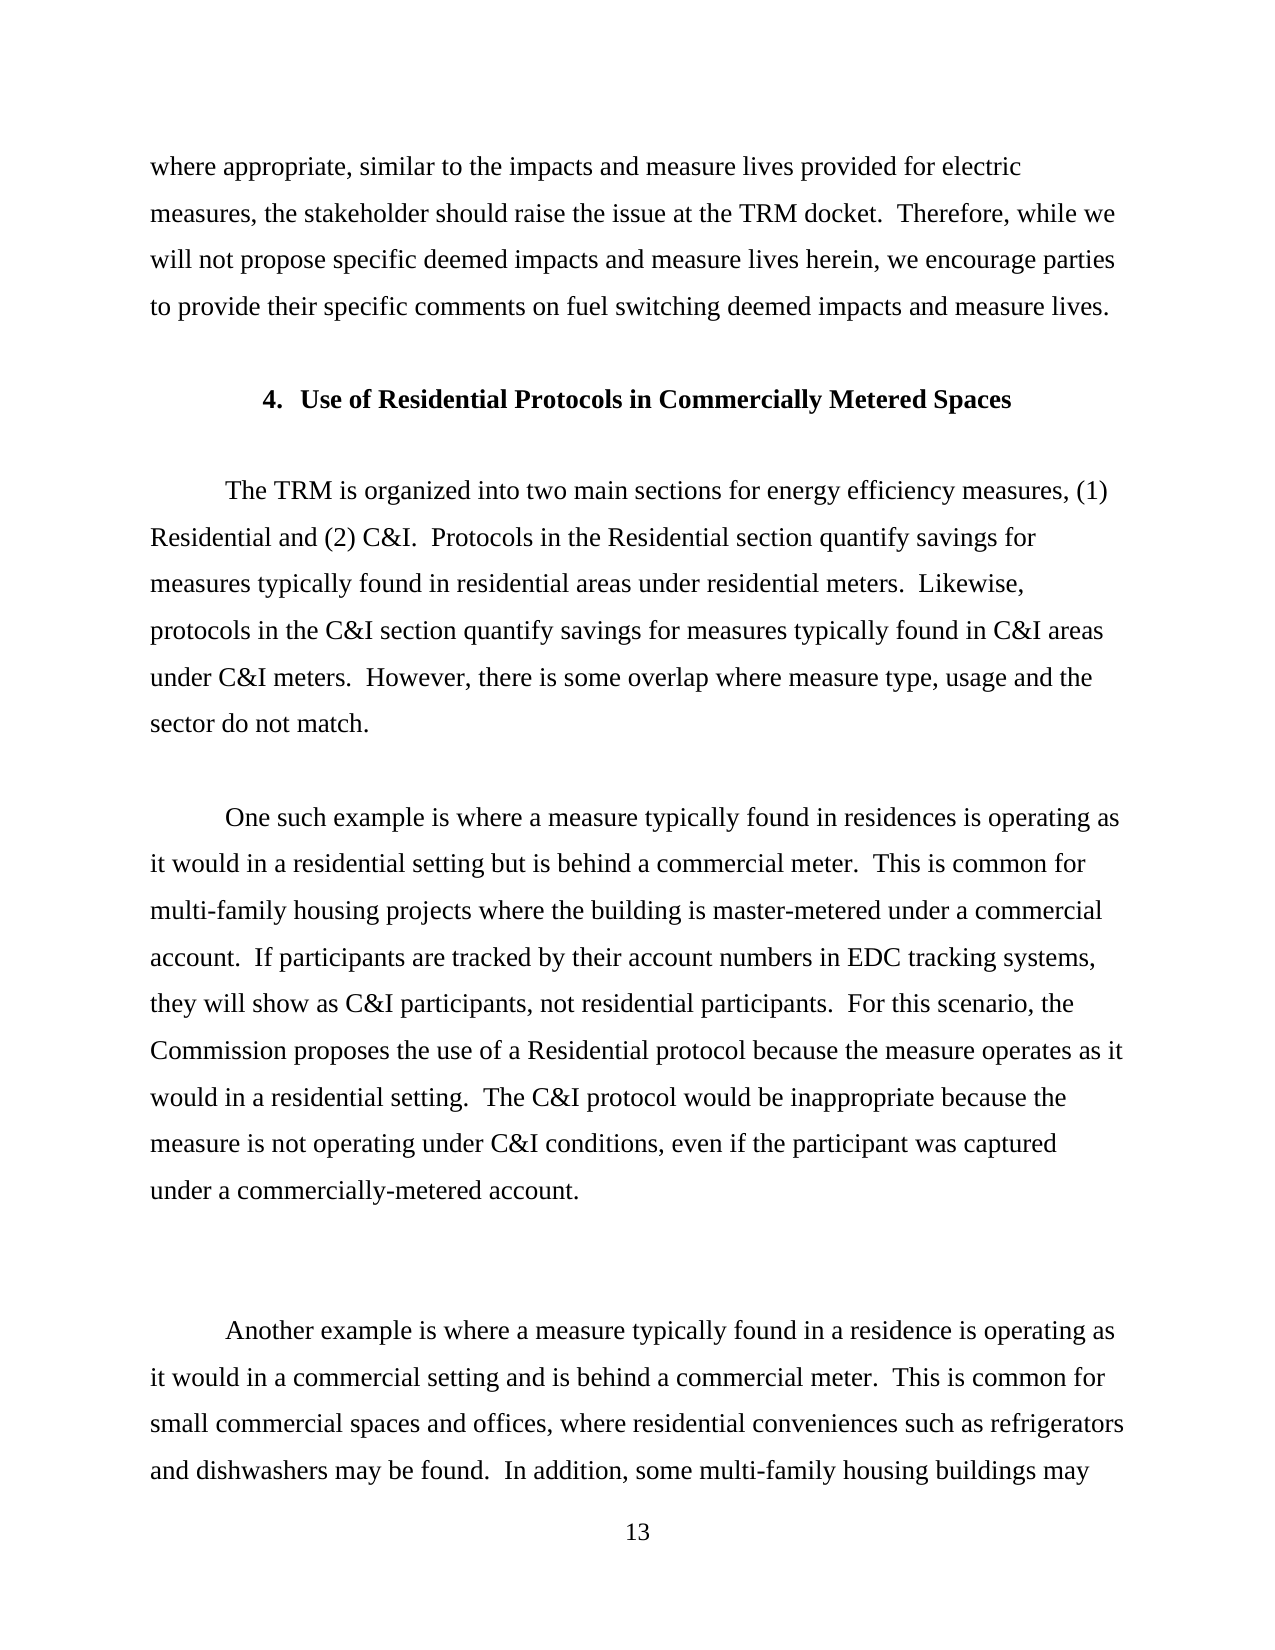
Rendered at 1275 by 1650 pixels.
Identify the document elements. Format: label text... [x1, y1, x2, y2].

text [150, 150, 1125, 321]
text The TRM is organized into two main sections for energy efficiency measures, (1) Residential and (2) C&I. Protocols in the Residential section quantify savings for measures typically found in residential areas under residential meters. Likewise, protocols in the C&I section quantify savings for measures typically found in C&I areas under C&I meters. However, there is some overlap where measure type, usage and the sector do not match. [150, 474, 1125, 739]
list Use of Residential Protocols in Commercially Metered Spaces [262, 383, 1125, 414]
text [150, 1314, 1125, 1485]
text One such example is where a measure typically found in residences is operating as it would in a residential setting but is behind a commercial meter. This is common for multi-family housing projects where the building is master-metered under a commercial account. If participants are tracked by their account numbers in EDC tracking systems, they will show as C&I participants, not residential participants. For this scenario, the Commission proposes the use of a Residential protocol because the measure operates as it would in a residential setting. The C&I protocol would be inappropriate because the measure is not operating under C&I conditions, even if the participant was captured under a commercially-metered account. [150, 801, 1125, 1205]
